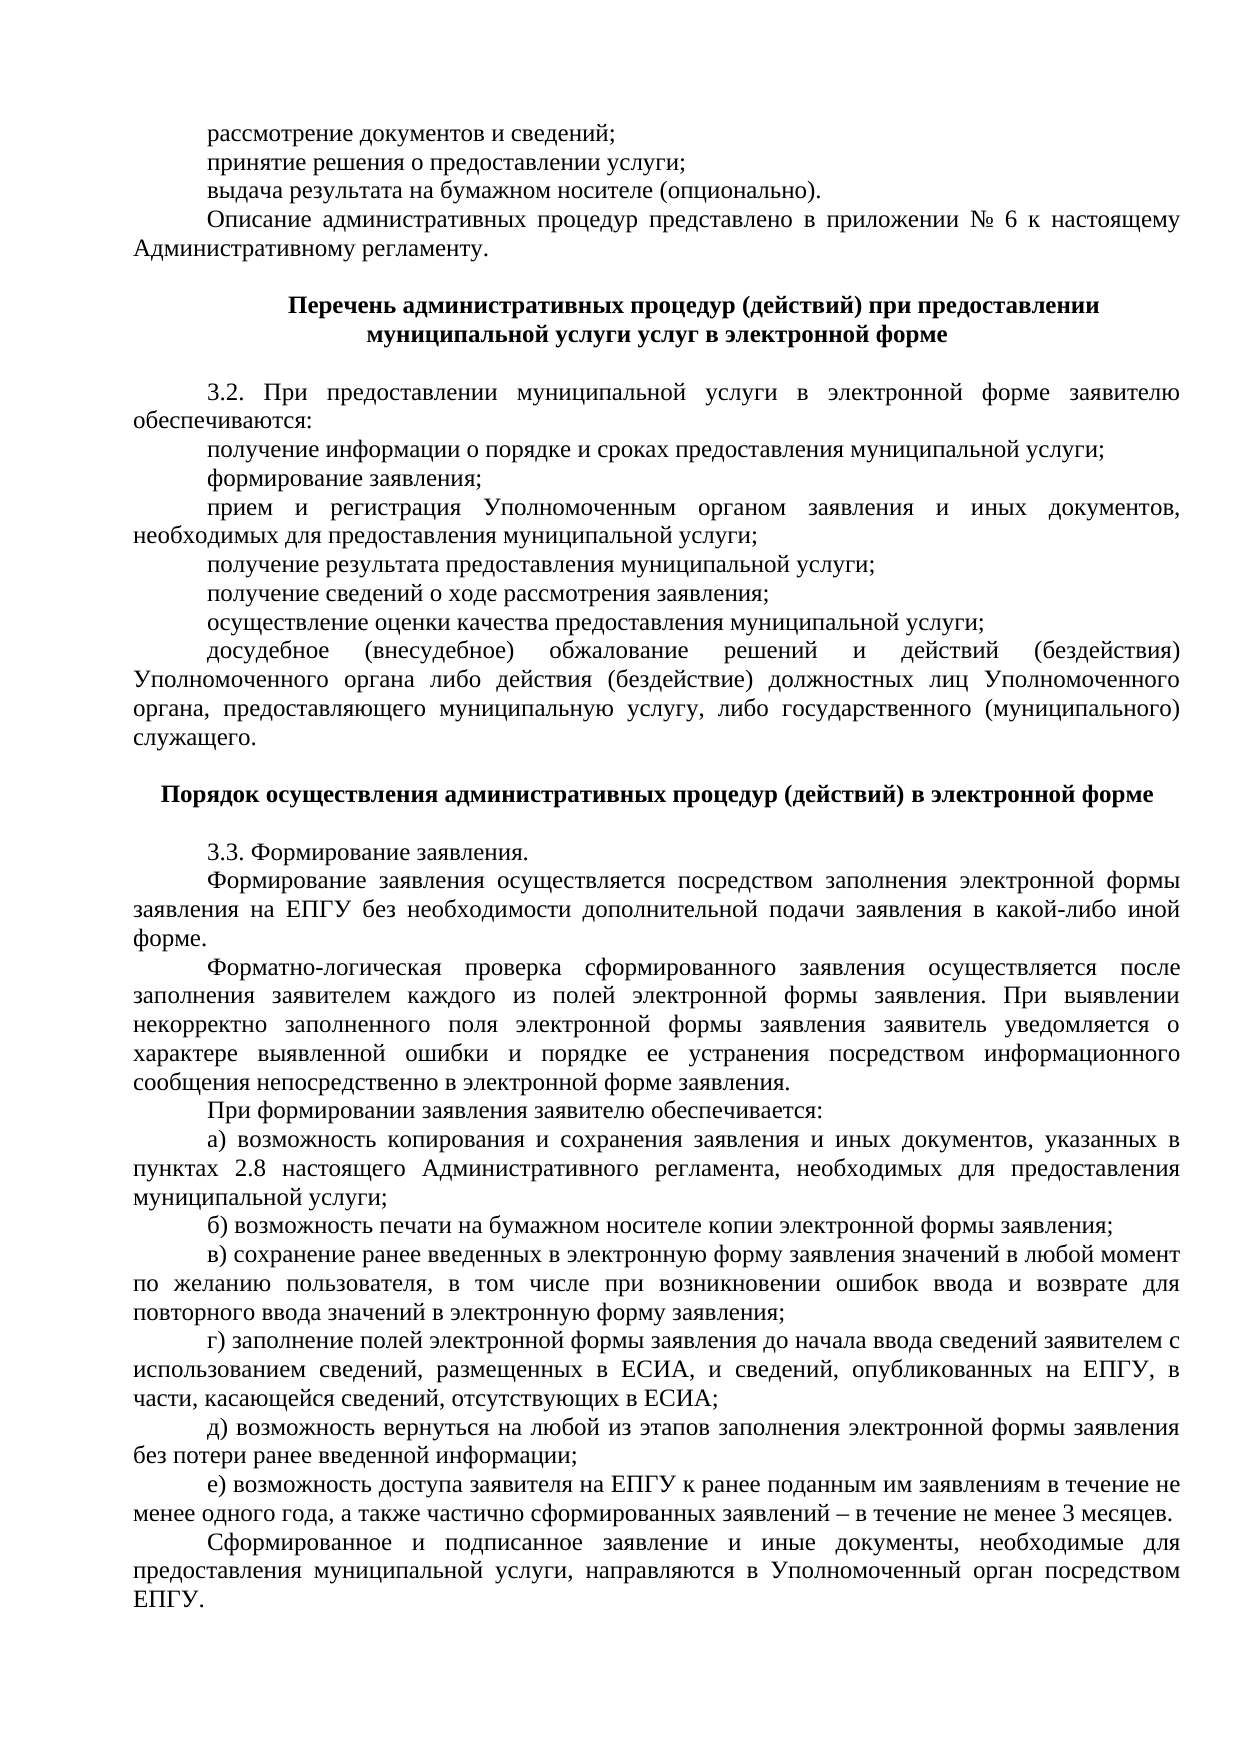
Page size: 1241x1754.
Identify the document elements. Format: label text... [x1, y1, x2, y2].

text е) возможность доступа заявителя на ЕПГУ к ранее поданным им заявлениям в течение не менее одного года, а также частично сформированных заявлений – в течение не менее 3 месяцев. [133, 1469, 1181, 1527]
text Форматно-логическая проверка сформированного заявления осуществляется после заполнения заявителем каждого из полей электронной формы заявления. При выявлении некорректно заполненного поля электронной формы заявления заявитель уведомляется о характере выявленной ошибки и порядке ее устранения посредством информационного сообщения непосредственно в электронной форме заявления. [133, 952, 1181, 1096]
text б) возможность печати на бумажном носителе копии электронной формы заявления; [133, 1211, 1181, 1239]
text Перечень административных процедур (действий) при предоставлении муниципальной услуги услуг в электронной форме [133, 291, 1181, 348]
text в) сохранение ранее введенных в электронную форму заявления значений в любой момент по желанию пользователя, в том числе при возникновении ошибок ввода и возврате для повторного ввода значений в электронную форму заявления; [133, 1239, 1181, 1326]
text принятие решения о предоставлении услуги; [133, 147, 1181, 176]
text рассмотрение документов и сведений; [133, 118, 1181, 147]
text прием и регистрация Уполномоченным органом заявления и иных документов, необходимых для предоставления муниципальной услуги; [133, 492, 1181, 549]
text формирование заявления; [133, 463, 1181, 492]
text 3.3. Формирование заявления. [133, 837, 1181, 866]
text а) возможность копирования и сохранения заявления и иных документов, указанных в пунктах 2.8 настоящего Административного регламента, необходимых для предоставления муниципальной услуги; [133, 1124, 1181, 1211]
text Описание административных процедур представлено в приложении № 6 к настоящему Административному регламенту. [133, 204, 1181, 262]
text При формировании заявления заявителю обеспечивается: [133, 1096, 1181, 1124]
text выдача результата на бумажном носителе (опционально). [133, 176, 1181, 204]
text Сформированное и подписанное заявление и иные документы, необходимые для предоставления муниципальной услуги, направляются в Уполномоченный орган посредством ЕПГУ. [133, 1527, 1181, 1613]
text получение информации о порядке и сроках предоставления муниципальной услуги; [133, 434, 1181, 463]
text д) возможность вернуться на любой из этапов заполнения электронной формы заявления без потери ранее введенной информации; [133, 1412, 1181, 1469]
text Порядок осуществления административных процедур (действий) в электронной форме [133, 779, 1181, 808]
text досудебное (внесудебное) обжалование решений и действий (бездействия) Уполномоченного органа либо действия (бездействие) должностных лиц Уполномоченного органа, предоставляющего муниципальную услугу, либо государственного (муниципального) служащего. [133, 636, 1181, 751]
text г) заполнение полей электронной формы заявления до начала ввода сведений заявителем с использованием сведений, размещенных в ЕСИА, и сведений, опубликованных на ЕПГУ, в части, касающейся сведений, отсутствующих в ЕСИА; [133, 1326, 1181, 1412]
text получение сведений о ходе рассмотрения заявления; [133, 578, 1181, 607]
text осуществление оценки качества предоставления муниципальной услуги; [133, 607, 1181, 636]
text 3.2. При предоставлении муниципальной услуги в электронной форме заявителю обеспечиваются: [133, 377, 1181, 434]
text получение результата предоставления муниципальной услуги; [133, 549, 1181, 578]
text Формирование заявления осуществляется посредством заполнения электронной формы заявления на ЕПГУ без необходимости дополнительной подачи заявления в какой-либо иной форме. [133, 866, 1181, 952]
